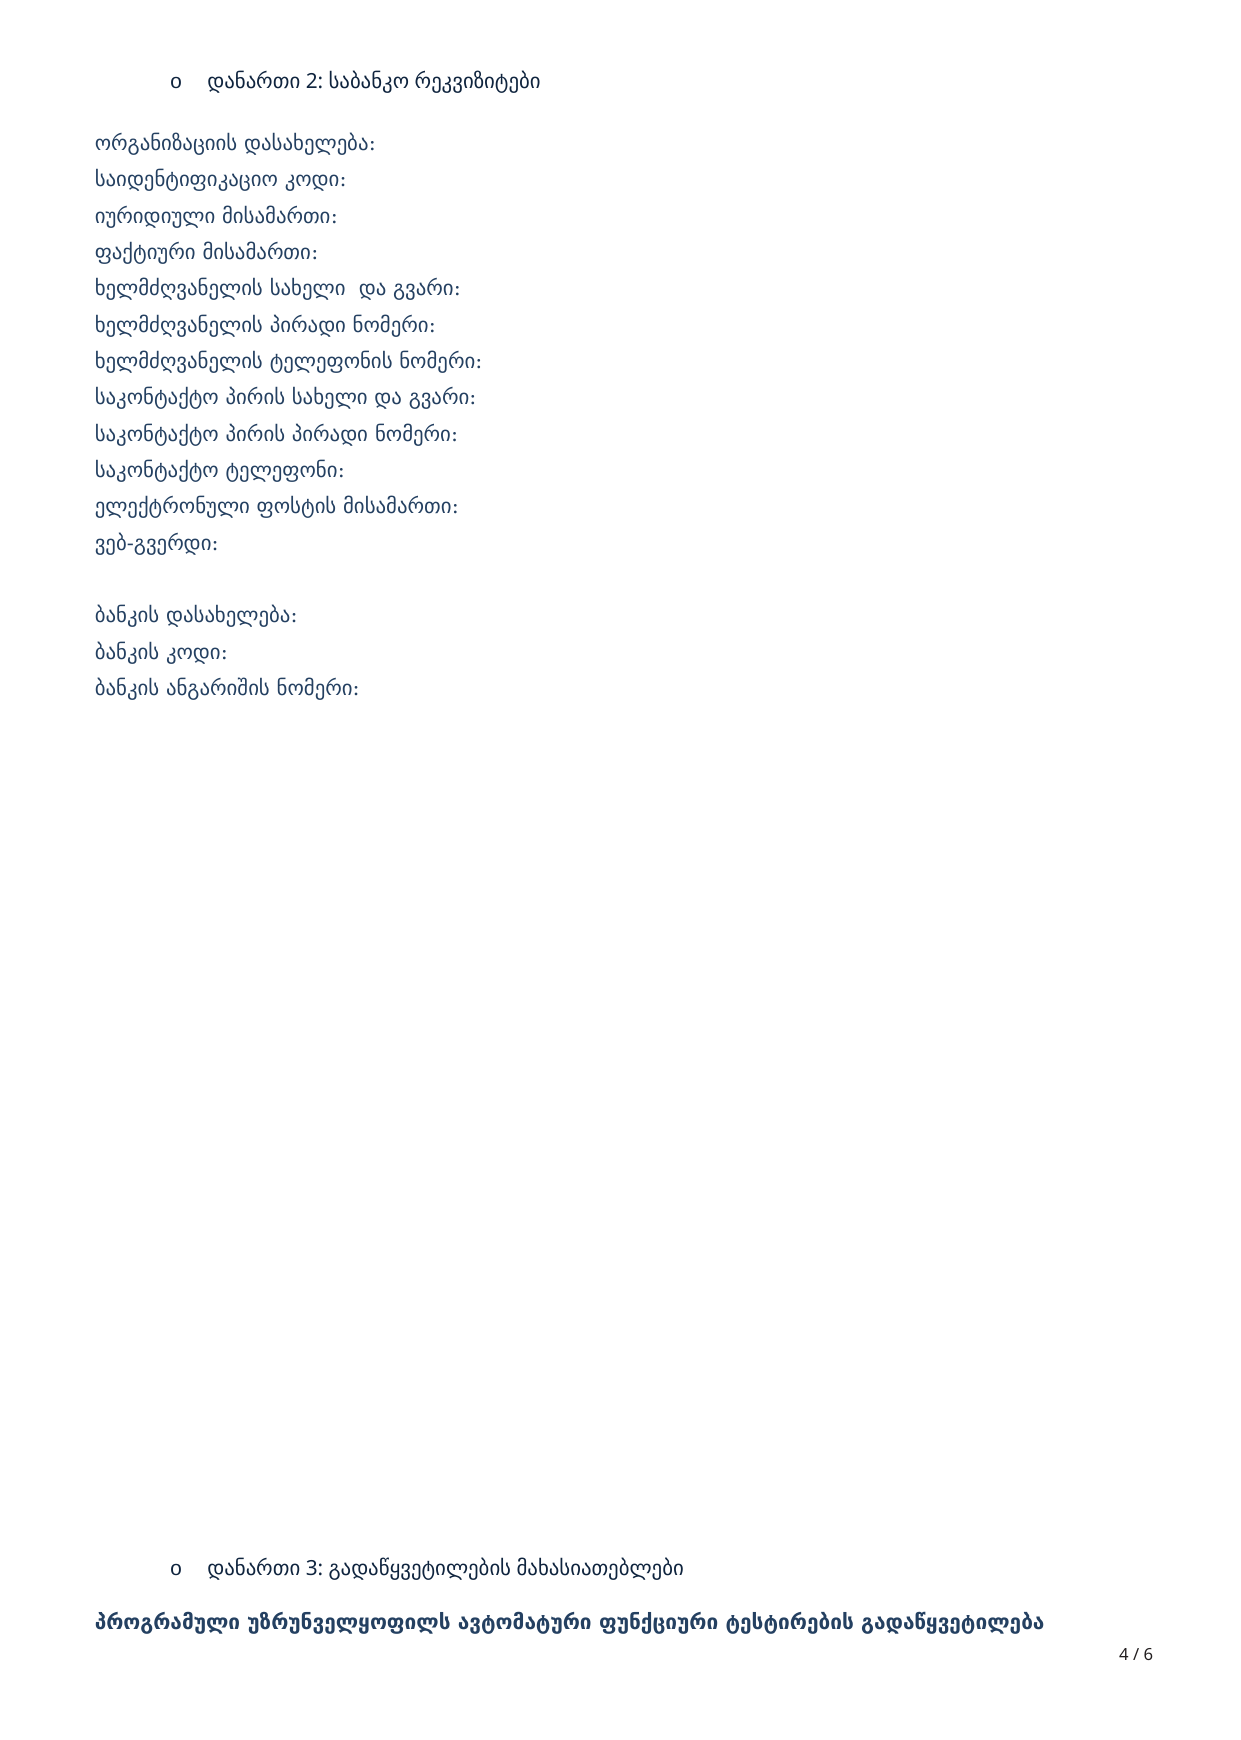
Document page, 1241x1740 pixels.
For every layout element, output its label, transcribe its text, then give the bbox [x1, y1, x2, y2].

text ორგანიზაციის დასახელება: [94, 131, 1153, 155]
text ვებ-გვერდი: [94, 531, 1153, 555]
text ელექტრონული ფოსტის მისამართი: [94, 494, 1153, 519]
list დანართი 3: გადაწყვეტილების მახასიათებლები [169, 1553, 1153, 1582]
text ბანკის დასახელება: [94, 603, 1153, 628]
text ხელმძღვანელის სახელი და გვარი: [94, 276, 1153, 301]
text ფაქტიური მისამართი: [94, 240, 1153, 264]
text საკონტაქტო ტელეფონი: [94, 458, 1153, 482]
text ხელმძღვანელის ტელეფონის ნომერი: [94, 349, 1153, 373]
text იურიდიული მისამართი: [94, 204, 1153, 228]
text ბანკის ანგარიშის ნომერი: [94, 676, 1153, 701]
text ბანკის კოდი: [94, 640, 1153, 664]
text საიდენტიფიკაციო კოდი: [94, 167, 1153, 192]
text ხელმძღვანელის პირადი ნომერი: [94, 313, 1153, 337]
text პროგრამული უზრუნველყოფილს ავტომატური ფუნქციური ტესტირების გადაწყვეტილება [94, 1610, 1153, 1634]
list დანართი 2: საბანკო რეკვიზიტები [169, 66, 1153, 94]
text საკონტაქტო პირის სახელი და გვარი: [94, 385, 1153, 410]
text საკონტაქტო პირის პირადი ნომერი: [94, 422, 1153, 446]
